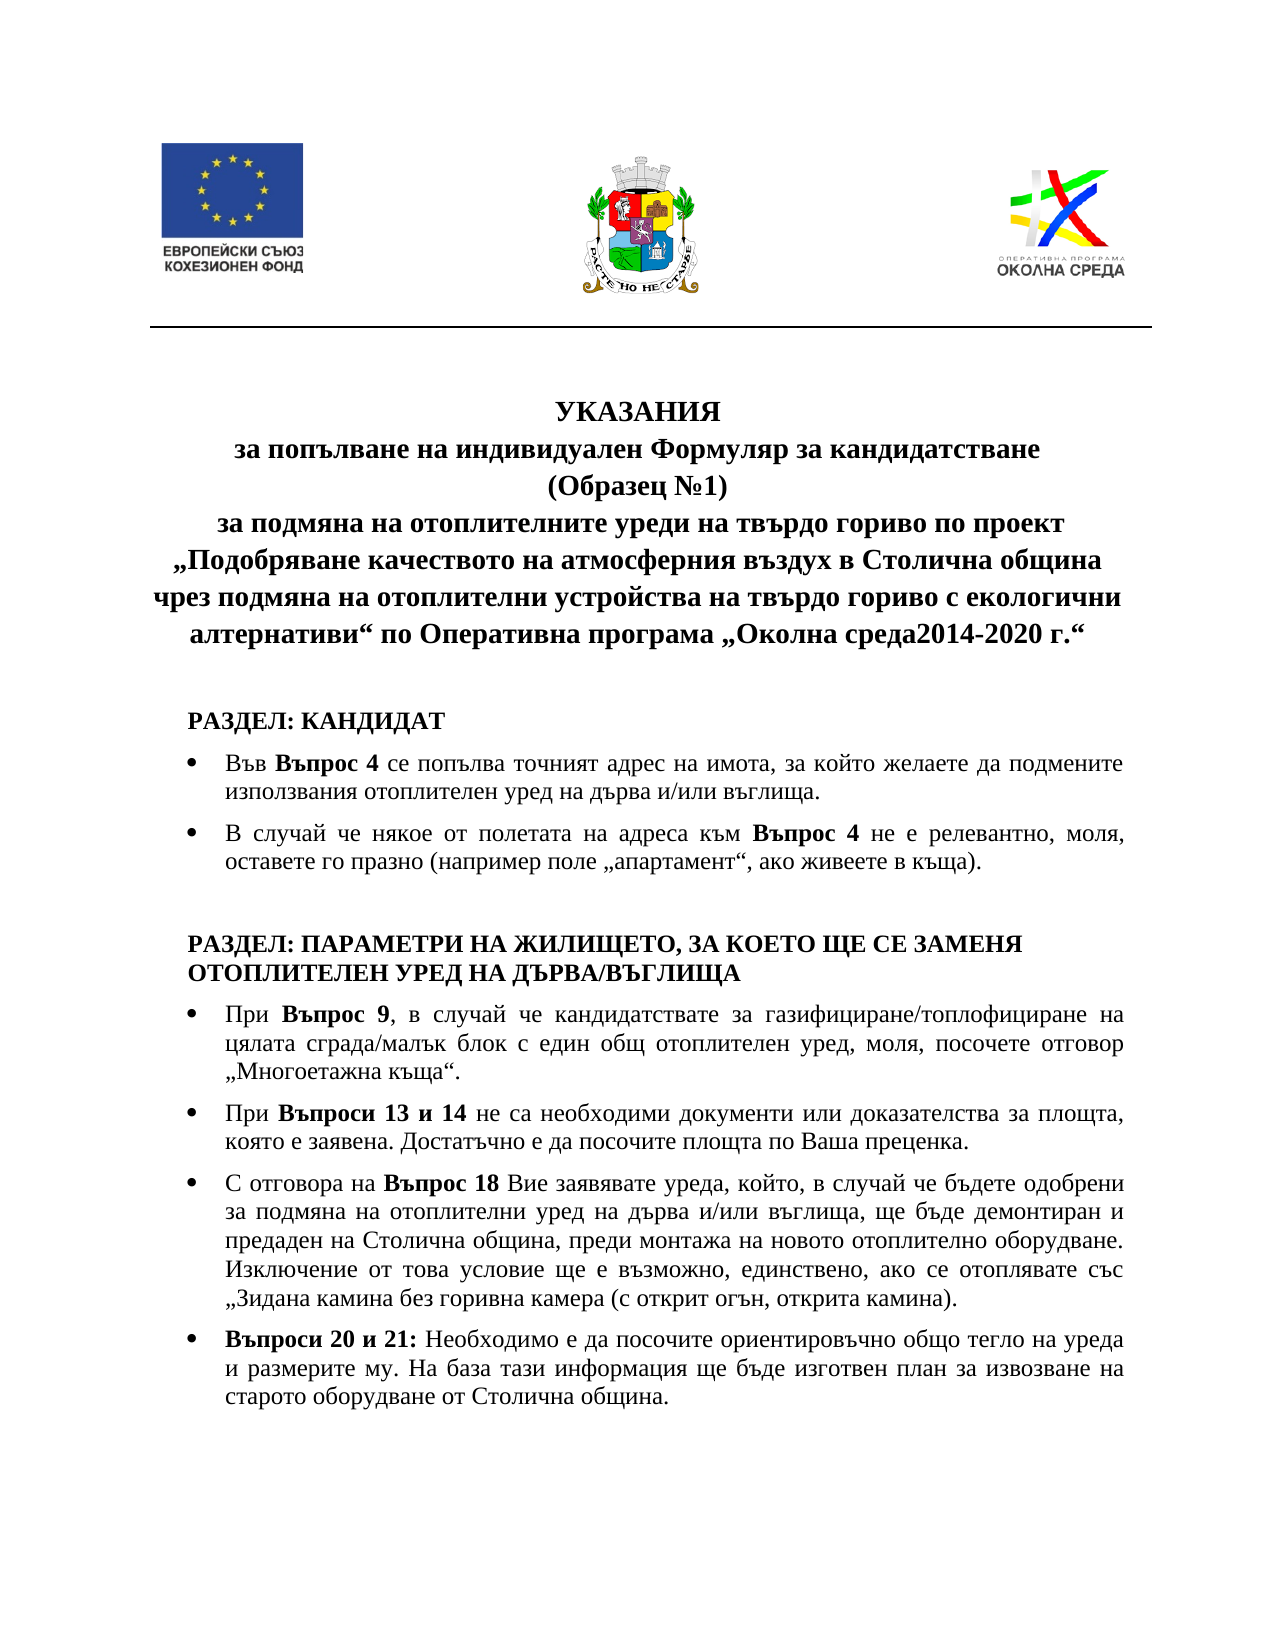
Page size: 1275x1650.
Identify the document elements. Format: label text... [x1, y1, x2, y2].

picture [161, 143, 304, 273]
picture [976, 156, 1142, 287]
list В случай че някое от полетата на адреса към Въпрос 4 не е релевантно, моля, оставете го празно (например поле „апартамент“, ако живеете в къща). [187, 818, 1125, 875]
table_header [784, 144, 1152, 326]
list РАЗДЕЛ: ПАРАМЕТРИ НА ЖИЛИЩЕТО, ЗА КОЕТО ЩЕ СЕ ЗАМЕНЯ ОТОПЛИТЕЛЕН УРЕД НА ДЪРВА/ВЪГЛИЩА [187, 929, 1125, 986]
table_header [497, 144, 784, 326]
list РАЗДЕЛ: КАНДИДАТ [187, 706, 1125, 735]
list При Въпроси 13 и 14 не са необходими документи или доказателства за площта, която е заявена. Достатъчно е да посочите площта по Ваша преценка. [187, 1098, 1125, 1155]
table_header [150, 144, 497, 326]
picture [582, 156, 699, 294]
list Въпроси 20 и 21: Необходимо е да посочите ориентировъчно общо тегло на уреда и размерите му. На база тази информация ще бъде изготвен план за извозване на старото оборудване от Столична община. [187, 1324, 1125, 1410]
list Във Въпрос 4 се попълва точният адрес на имота, за който желаете да подмените използвания отоплителен уред на дърва и/или въглища. [187, 748, 1125, 805]
list При Въпрос 9, в случай че кандидатствате за газифициране/топлофициране на цялата сграда/малък блок с един общ отоплителен уред, моля, посочете отговор „Многоетажна къща“. [187, 999, 1125, 1085]
text УКАЗАНИЯ за попълване на индивидуален Формуляр за кандидатстване (Образец №1) за подмяна на отоплителните уреди на твърдо гориво по проект „Подобряване качеството на атмосферния въздух в Столична община чрез подмяна на отоплителни устройства на твърдо гориво с екологични алтернативи“ по Оперативна програма „Околна среда2014-2020 г.“ [150, 394, 1125, 649]
list С отговора на Въпрос 18 Вие заявявате уреда, който, в случай че бъдете одобрени за подмяна на отоплителни уред на дърва и/или въглища, ще бъде демонтиран и предаден на Столична община, преди монтажа на новото отоплително оборудване. Изключение от това условие ще е възможно, единствено, ако се отоплявате със „Зидана камина без горивна камера (с открит огън, открита камина). [187, 1168, 1125, 1311]
